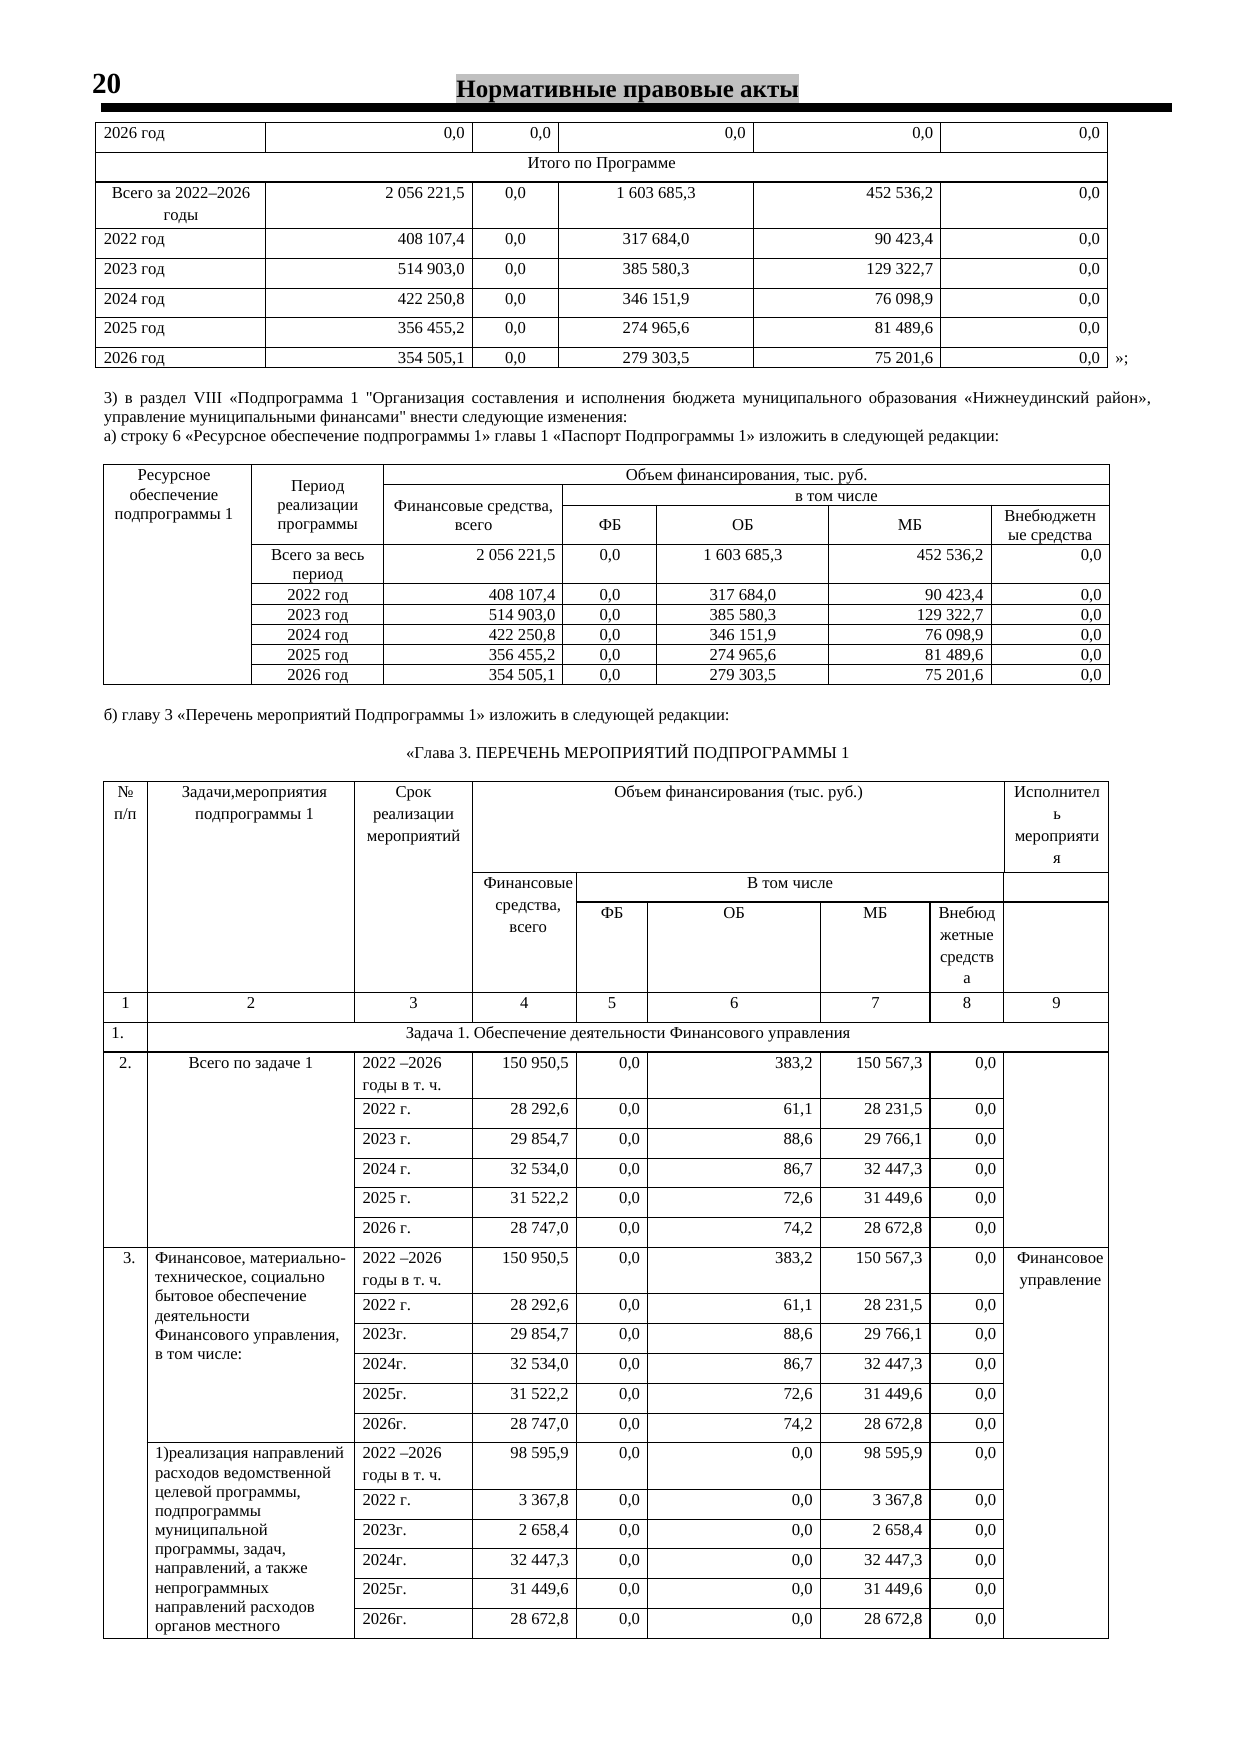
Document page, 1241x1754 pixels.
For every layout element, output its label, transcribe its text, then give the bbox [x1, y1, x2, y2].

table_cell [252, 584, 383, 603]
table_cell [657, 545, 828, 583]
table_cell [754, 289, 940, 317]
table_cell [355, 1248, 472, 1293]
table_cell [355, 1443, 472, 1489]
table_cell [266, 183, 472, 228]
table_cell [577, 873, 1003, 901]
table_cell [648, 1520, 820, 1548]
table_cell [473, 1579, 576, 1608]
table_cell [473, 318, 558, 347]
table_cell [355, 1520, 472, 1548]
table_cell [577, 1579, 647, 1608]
text «Глава 3. ПЕРЕЧЕНЬ МЕРОПРИЯТИЙ ПОДПРОГРАММЫ 1 [103, 743, 1152, 762]
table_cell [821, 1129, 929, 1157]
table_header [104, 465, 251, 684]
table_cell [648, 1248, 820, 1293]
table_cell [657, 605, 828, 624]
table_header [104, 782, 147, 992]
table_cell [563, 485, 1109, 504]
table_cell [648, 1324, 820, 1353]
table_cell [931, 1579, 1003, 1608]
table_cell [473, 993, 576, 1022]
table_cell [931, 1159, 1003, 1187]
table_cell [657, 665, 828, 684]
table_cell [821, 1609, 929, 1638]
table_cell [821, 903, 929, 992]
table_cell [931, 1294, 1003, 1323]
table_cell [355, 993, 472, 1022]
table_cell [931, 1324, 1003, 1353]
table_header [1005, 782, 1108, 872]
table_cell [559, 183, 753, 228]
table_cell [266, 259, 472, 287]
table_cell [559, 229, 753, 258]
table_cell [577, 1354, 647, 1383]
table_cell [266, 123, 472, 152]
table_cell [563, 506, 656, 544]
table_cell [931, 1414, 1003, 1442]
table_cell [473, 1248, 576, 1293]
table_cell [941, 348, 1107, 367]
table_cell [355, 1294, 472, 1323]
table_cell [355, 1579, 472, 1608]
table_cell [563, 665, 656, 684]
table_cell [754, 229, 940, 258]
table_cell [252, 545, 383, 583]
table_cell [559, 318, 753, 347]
text 3) в раздел VIII «Подпрограмма 1 "Организация составления и исполнения бюджета муниципального образования «Нижнеудинский район», управление муниципальными финансами" внести следующие изменения: [103, 387, 1152, 426]
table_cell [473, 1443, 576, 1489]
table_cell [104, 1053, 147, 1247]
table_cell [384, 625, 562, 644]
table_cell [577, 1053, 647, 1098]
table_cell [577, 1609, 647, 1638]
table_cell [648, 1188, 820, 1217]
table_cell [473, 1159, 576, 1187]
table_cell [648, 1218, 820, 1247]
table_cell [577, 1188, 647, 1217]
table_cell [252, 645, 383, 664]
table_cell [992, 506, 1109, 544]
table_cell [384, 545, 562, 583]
text а) строку 6 «Ресурсное обеспечение подпрограммы 1» главы 1 «Паспорт Подпрограммы 1» изложить в следующей редакции: [103, 426, 1152, 445]
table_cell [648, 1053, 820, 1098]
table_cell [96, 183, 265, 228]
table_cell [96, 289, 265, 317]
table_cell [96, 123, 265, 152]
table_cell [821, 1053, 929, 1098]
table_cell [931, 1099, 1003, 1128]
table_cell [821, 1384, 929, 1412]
text б) главу 3 «Перечень мероприятий Подпрограммы 1» изложить в следующей редакции: [103, 704, 1152, 724]
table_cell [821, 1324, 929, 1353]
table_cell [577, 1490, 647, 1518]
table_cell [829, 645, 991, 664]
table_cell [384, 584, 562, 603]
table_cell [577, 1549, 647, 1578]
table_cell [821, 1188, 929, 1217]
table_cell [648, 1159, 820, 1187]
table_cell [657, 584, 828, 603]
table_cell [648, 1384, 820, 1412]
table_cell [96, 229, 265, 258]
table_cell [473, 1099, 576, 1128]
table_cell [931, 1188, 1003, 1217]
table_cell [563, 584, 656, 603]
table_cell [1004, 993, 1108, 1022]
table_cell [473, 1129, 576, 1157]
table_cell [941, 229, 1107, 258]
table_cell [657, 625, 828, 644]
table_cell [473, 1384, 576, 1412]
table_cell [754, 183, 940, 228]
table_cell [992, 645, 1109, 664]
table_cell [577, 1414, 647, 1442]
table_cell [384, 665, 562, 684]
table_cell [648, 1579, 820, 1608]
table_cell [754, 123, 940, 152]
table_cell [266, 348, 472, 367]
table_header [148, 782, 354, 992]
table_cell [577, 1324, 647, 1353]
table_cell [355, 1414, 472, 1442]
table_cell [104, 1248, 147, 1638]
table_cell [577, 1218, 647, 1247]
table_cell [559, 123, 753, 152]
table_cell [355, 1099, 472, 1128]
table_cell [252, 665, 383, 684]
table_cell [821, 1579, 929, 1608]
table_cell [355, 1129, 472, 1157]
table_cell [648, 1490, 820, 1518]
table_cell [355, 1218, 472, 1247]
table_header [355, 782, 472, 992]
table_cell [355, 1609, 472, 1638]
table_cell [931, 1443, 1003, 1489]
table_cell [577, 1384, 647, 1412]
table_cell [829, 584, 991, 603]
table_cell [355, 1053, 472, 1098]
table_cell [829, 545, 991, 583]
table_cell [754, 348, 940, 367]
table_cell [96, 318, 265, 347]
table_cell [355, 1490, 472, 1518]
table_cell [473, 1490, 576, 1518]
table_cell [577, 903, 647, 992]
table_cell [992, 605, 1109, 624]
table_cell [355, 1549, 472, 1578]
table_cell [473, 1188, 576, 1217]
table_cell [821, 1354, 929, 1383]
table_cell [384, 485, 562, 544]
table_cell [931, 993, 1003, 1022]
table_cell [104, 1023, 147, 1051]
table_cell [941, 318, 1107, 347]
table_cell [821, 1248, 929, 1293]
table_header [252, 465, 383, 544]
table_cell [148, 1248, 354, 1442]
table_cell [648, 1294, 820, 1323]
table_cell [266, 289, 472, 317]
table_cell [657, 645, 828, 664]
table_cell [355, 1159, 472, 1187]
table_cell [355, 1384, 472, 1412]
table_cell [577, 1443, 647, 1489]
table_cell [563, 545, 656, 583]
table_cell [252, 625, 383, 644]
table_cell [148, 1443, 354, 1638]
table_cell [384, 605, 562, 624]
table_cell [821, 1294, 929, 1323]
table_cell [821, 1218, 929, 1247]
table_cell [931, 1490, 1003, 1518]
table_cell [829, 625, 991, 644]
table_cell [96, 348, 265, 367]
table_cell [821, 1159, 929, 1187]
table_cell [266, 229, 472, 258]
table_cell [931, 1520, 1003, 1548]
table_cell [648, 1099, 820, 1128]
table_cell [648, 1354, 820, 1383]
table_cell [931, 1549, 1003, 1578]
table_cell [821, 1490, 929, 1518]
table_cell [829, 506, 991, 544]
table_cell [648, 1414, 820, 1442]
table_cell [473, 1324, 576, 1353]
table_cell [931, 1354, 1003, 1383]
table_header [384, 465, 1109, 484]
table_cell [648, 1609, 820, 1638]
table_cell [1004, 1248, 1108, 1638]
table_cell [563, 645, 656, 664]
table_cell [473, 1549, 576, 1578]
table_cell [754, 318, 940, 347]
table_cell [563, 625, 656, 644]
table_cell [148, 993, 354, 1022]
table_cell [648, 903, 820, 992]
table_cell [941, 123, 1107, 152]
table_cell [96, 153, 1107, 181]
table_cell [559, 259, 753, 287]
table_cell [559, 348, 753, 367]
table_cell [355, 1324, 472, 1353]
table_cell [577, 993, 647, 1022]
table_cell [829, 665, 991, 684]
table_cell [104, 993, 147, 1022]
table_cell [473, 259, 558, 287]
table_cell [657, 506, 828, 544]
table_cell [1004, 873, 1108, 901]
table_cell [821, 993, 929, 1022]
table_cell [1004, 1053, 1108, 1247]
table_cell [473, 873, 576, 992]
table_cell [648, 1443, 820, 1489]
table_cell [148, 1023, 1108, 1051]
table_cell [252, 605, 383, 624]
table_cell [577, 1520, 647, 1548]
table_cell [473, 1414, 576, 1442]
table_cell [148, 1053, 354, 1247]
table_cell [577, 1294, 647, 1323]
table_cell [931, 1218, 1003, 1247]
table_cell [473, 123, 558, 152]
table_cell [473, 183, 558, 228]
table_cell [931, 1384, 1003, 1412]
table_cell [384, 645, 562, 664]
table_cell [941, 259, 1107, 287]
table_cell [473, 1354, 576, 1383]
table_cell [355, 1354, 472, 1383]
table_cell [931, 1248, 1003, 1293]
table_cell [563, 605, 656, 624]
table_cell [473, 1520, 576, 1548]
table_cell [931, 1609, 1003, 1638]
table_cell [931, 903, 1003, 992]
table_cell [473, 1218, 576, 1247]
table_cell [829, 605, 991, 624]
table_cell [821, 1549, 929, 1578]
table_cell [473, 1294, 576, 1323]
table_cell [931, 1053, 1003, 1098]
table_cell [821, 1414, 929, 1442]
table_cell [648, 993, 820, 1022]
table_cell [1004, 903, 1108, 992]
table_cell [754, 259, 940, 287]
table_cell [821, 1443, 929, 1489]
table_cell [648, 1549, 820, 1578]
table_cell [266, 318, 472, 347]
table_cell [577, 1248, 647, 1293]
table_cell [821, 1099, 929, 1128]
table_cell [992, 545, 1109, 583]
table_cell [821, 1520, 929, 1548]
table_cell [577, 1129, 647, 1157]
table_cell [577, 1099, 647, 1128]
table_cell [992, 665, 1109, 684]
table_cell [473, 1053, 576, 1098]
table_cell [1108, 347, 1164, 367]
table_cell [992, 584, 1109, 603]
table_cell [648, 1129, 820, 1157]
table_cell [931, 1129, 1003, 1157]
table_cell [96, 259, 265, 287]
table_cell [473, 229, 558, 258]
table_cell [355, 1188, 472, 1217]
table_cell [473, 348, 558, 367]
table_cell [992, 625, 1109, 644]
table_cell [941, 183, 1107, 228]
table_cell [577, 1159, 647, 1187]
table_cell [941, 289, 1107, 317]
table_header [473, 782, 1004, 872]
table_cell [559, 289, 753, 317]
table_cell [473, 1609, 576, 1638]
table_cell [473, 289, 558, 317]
